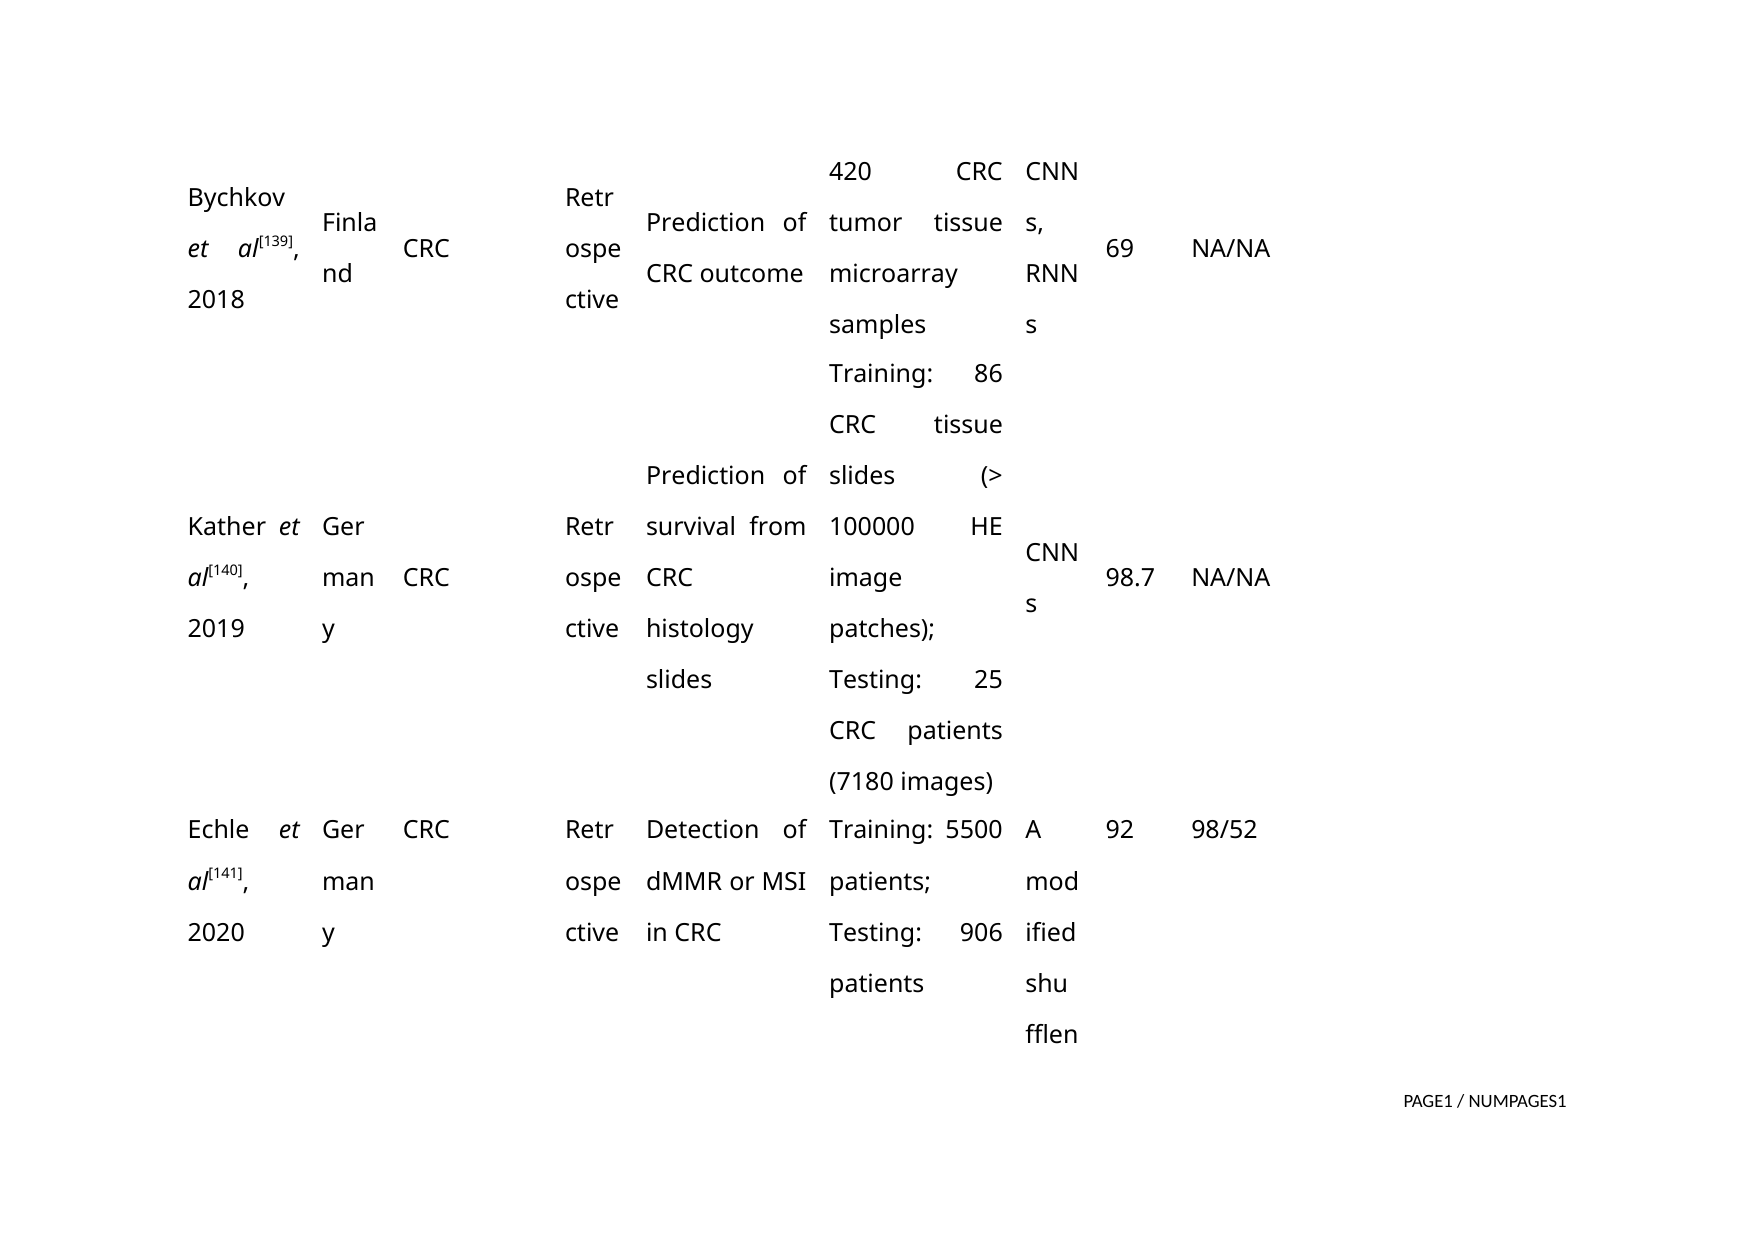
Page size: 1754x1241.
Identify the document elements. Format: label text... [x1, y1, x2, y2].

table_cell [176, 812, 311, 1050]
table_cell NA/NA [1180, 154, 1578, 356]
table_cell 98.7 [1094, 356, 1180, 812]
table_cell Germany [311, 356, 391, 812]
table_cell Retrospective [554, 356, 634, 812]
table_cell Germany [311, 812, 391, 1050]
table_cell CRC [391, 356, 553, 812]
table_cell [818, 812, 1014, 1050]
table_cell 98/52 [1180, 812, 1578, 1050]
table_cell CNNs [1014, 356, 1094, 812]
table_cell Retrospective [554, 812, 634, 1050]
table_cell NA/NA [1180, 356, 1578, 812]
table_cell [635, 812, 818, 1050]
table_cell CRC [391, 154, 553, 356]
table_cell Training: 86 CRC tissue slides (> 100000 HE image patches); Testing: 25 CRC patients (7180 images) [818, 356, 1014, 812]
table_cell Prediction of survival from CRC histology slides [635, 356, 818, 812]
table_cell Finland [311, 154, 391, 356]
table_cell Kather et al[140], 2019 [176, 356, 311, 812]
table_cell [1014, 812, 1094, 1050]
table_cell Retrospective [554, 154, 634, 356]
table_cell CRC [391, 812, 553, 1050]
table_cell Bychkov et al[139], 2018 [176, 154, 311, 356]
table_cell 92 [1094, 812, 1180, 1050]
table_cell Prediction of CRC outcome [635, 154, 818, 356]
table_cell 69 [1094, 154, 1180, 356]
table_cell CNNs, RNNs [1014, 154, 1094, 356]
table_cell 420 CRC tumor tissue microarray samples [818, 154, 1014, 356]
